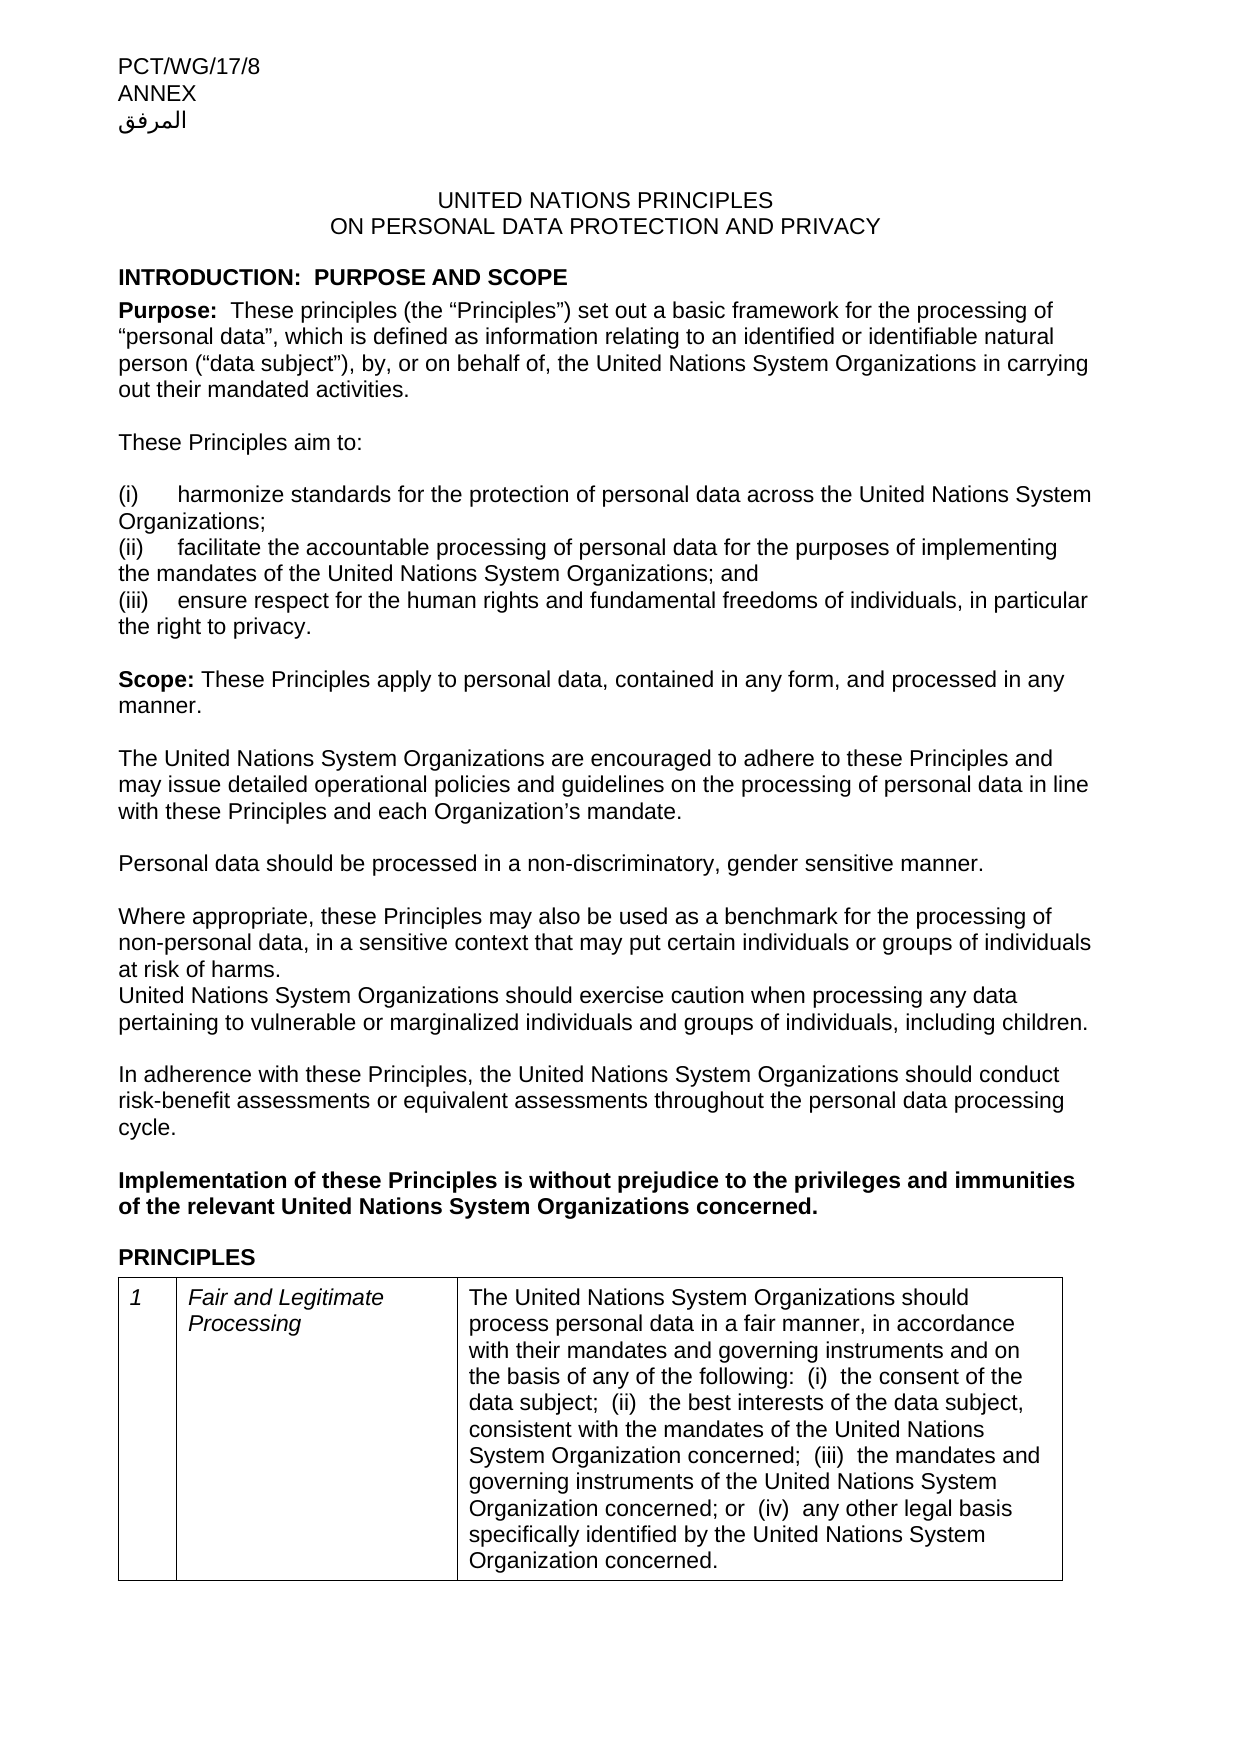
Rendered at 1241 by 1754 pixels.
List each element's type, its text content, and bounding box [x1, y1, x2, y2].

subtitle Introduction: Purpose and Scope [118, 264, 1092, 291]
text (ii) facilitate the accountable processing of personal data for the purposes of implementing the mandates of the United Nations System Organizations; and [118, 534, 1092, 587]
text Personal data should be processed in a non-discriminatory, gender sensitive manner. [118, 850, 1092, 877]
table_header The United Nations System Organizations should process personal data in a fair manner, in accordance with their mandates and governing instruments and on the basis of any of the following: (i) the consent of the data subject; (ii) the best interests of the data subject, consistent with the mandates of the United Nations System Organization concerned; (iii) the mandates and governing instruments of the United Nations System Organization concerned; or (iv) any other legal basis specifically identified by the United Nations System Organization concerned. [458, 1278, 1062, 1580]
subtitle United Nations Principles on Personal Data Protection and Privacy [118, 187, 1092, 239]
text In adherence with these Principles, the United Nations System Organizations should conduct risk-benefit assessments or equivalent assessments throughout the personal data processing cycle. [118, 1061, 1092, 1140]
text These Principles aim to: [118, 429, 1092, 455]
text Implementation of these Principles is without prejudice to the privileges and immunities of the relevant United Nations System Organizations concerned. [118, 1167, 1092, 1219]
text Where appropriate, these Principles may also be used as a benchmark for the processing of non-personal data, in a sensitive context that may put certain individuals or groups of individuals at risk of harms. [118, 903, 1092, 982]
text (iii) ensure respect for the human rights and fundamental freedoms of individuals, in particular the right to privacy. [118, 587, 1092, 639]
text The United Nations System Organizations are encouraged to adhere to these Principles and may issue detailed operational policies and guidelines on the processing of personal data in line with these Principles and each Organization’s mandate. [118, 745, 1092, 824]
text Purpose: These principles (the “Principles”) set out a basic framework for the processing of “personal data”, which is defined as information relating to an identified or identifiable natural person (“data subject”), by, or on behalf of, the United Nations System Organizations in carrying out their mandated activities. [118, 297, 1092, 402]
subtitle Principles [118, 1244, 1092, 1271]
table_header Fair and Legitimate Processing [177, 1278, 457, 1580]
table_header 1 [119, 1278, 176, 1580]
text (i) harmonize standards for the protection of personal data across the United Nations System Organizations; [118, 481, 1092, 534]
text Scope: These Principles apply to personal data, contained in any form, and processed in any manner. [118, 666, 1092, 718]
text United Nations System Organizations should exercise caution when processing any data pertaining to vulnerable or marginalized individuals and groups of individuals, including children. [118, 982, 1092, 1035]
